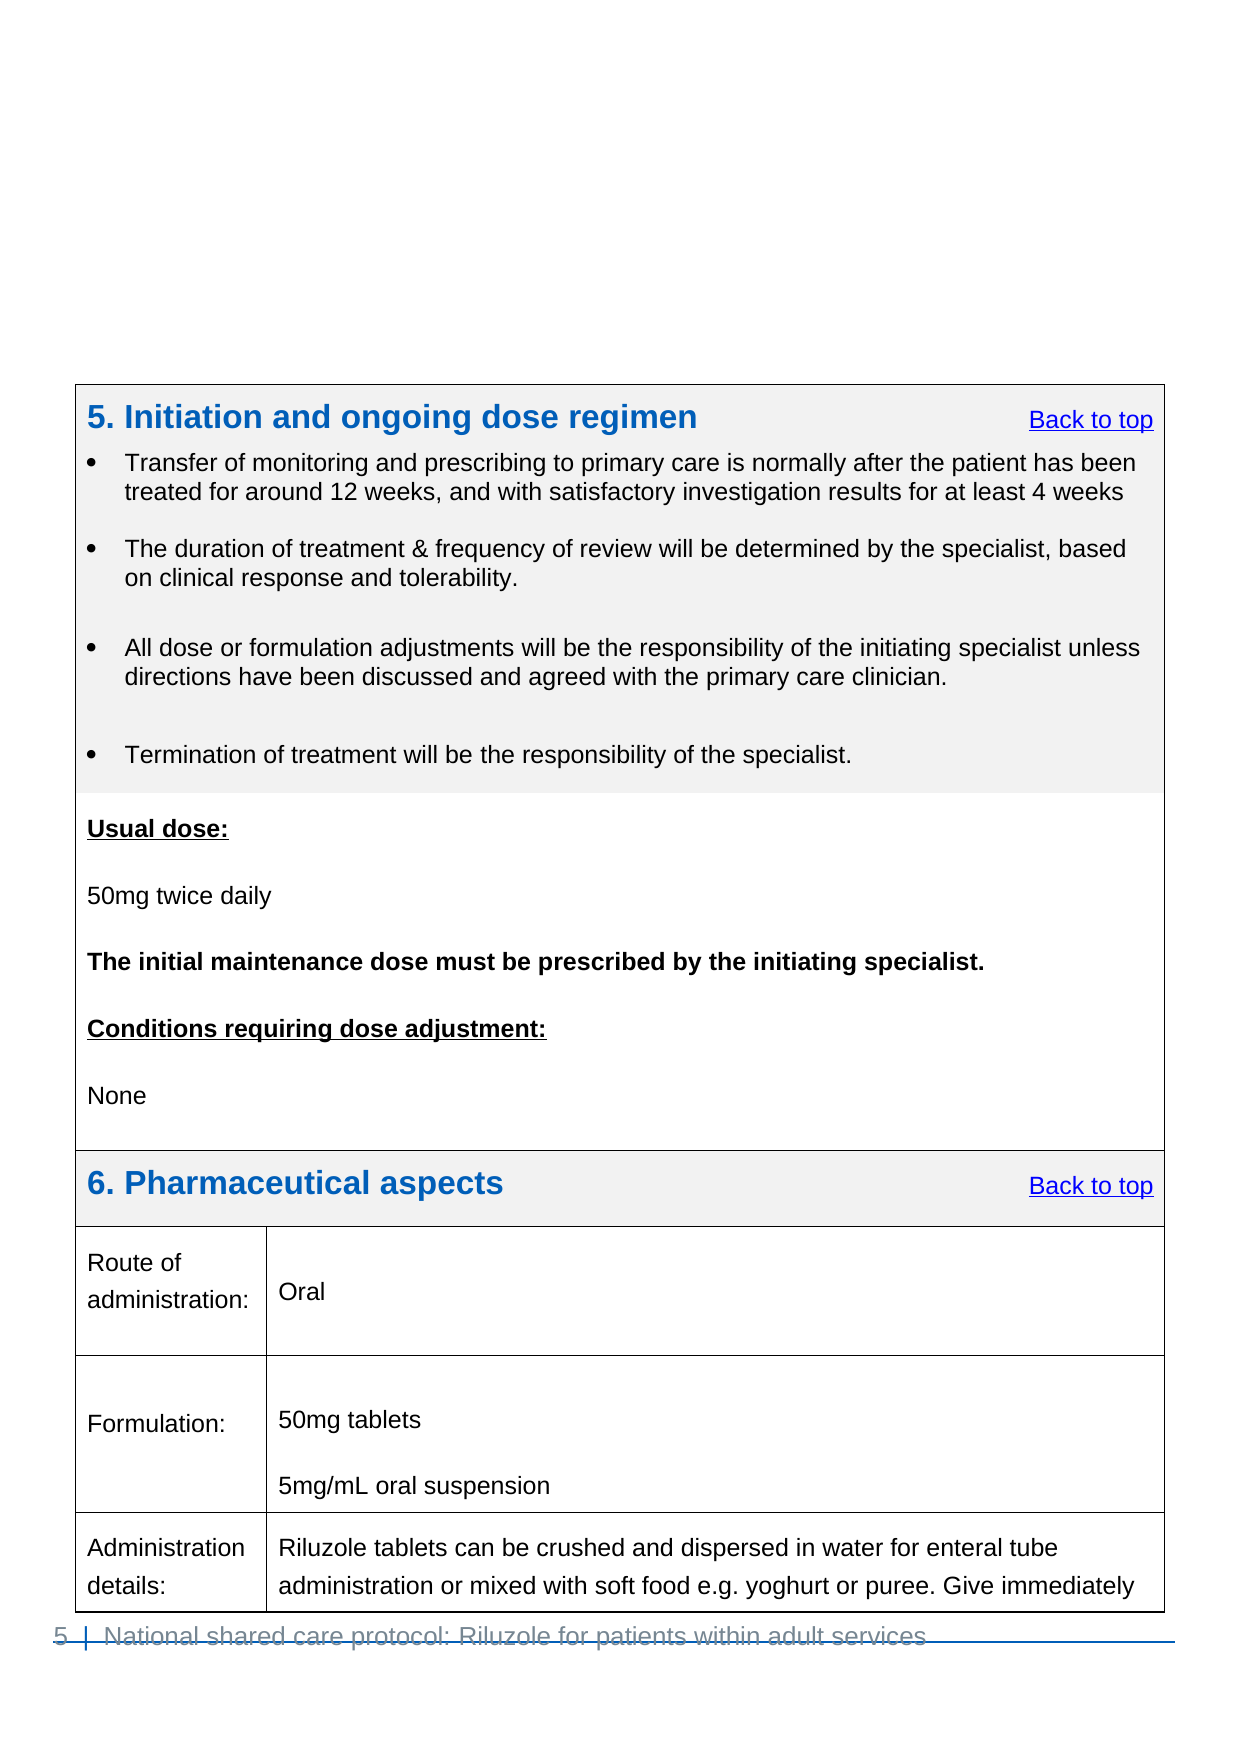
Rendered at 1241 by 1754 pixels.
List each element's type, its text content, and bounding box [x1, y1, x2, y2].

table_cell Formulation: [76, 1356, 266, 1512]
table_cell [267, 1513, 1164, 1611]
table_cell Initiation and ongoing dose regimen Back to top Transfer of monitoring and prescribing to primary care is normally after the patient has been treated for around 12 weeks, and with satisfactory investigation results for at least 4 weeks The duration of treatment & frequency of review will be determined by the specialist, based on clinical response and tolerability. All dose or formulation adjustments will be the responsibility of the initiating specialist unless directions have been discussed and agreed with the primary care clinician. Termination of treatment will be the responsibility of the specialist. [76, 385, 1164, 793]
table_cell Pharmaceutical aspects Back to top [76, 1151, 1164, 1226]
table_cell Usual dose: 50mg twice daily The initial maintenance dose must be prescribed by the initiating specialist. Conditions requiring dose adjustment: None [76, 794, 1164, 1150]
table_cell 50mg tablets 5mg/mL oral suspension [267, 1356, 1164, 1512]
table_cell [76, 1513, 266, 1611]
table_cell Route of administration: [76, 1227, 266, 1355]
table_cell Oral [267, 1227, 1164, 1355]
